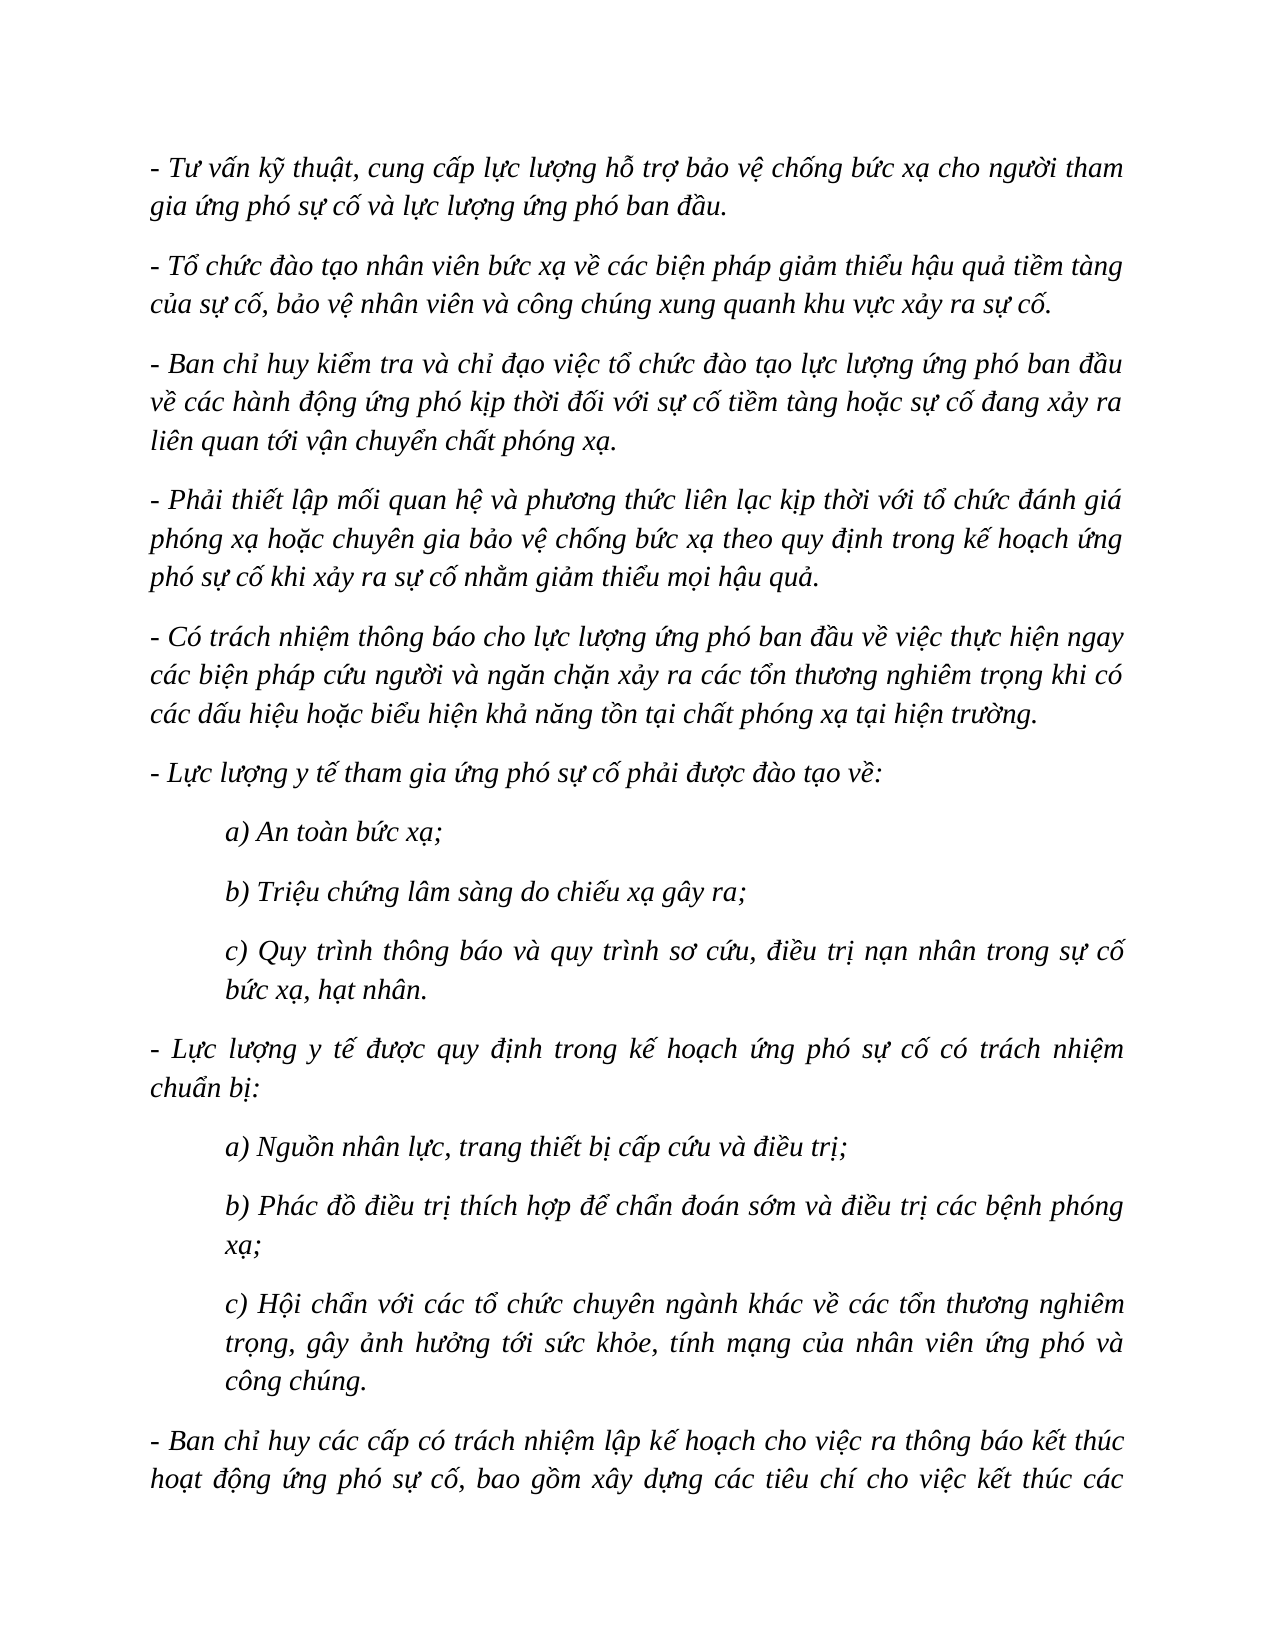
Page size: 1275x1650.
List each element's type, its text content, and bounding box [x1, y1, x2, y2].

text a) Nguồn nhân lực, trang thiết bị cấp cứu và điều trị; [225, 1129, 1125, 1163]
text b) Phác đồ điều trị thích hợp để chẩn đoán sớm và điều trị các bệnh phóng xạ; [225, 1188, 1125, 1261]
text - Lực lượng y tế được quy định trong kế hoạch ứng phó sự cố có trách nhiệm chuẩn bị: [150, 1031, 1125, 1103]
text - Phải thiết lập mối quan hệ và phương thức liên lạc kịp thời với tổ chức đánh giá phóng xạ hoặc chuyên gia bảo vệ chống bức xạ theo quy định trong kế hoạch ứng phó sự cố khi xảy ra sự cố nhằm giảm thiểu mọi hậu quả. [150, 482, 1125, 593]
text - Tổ chức đào tạo nhân viên bức xạ về các biện pháp giảm thiểu hậu quả tiềm tàng của sự cố, bảo vệ nhân viên và công chúng xung quanh khu vực xảy ra sự cố. [150, 248, 1125, 320]
text b) Triệu chứng lâm sàng do chiếu xạ gây ra; [225, 874, 1125, 907]
text a) An toàn bức xạ; [225, 814, 1125, 848]
text - Ban chỉ huy kiểm tra và chỉ đạo việc tổ chức đào tạo lực lượng ứng phó ban đầu về các hành động ứng phó kịp thời đối với sự cố tiềm tàng hoặc sự cố đang xảy ra liên quan tới vận chuyển chất phóng xạ. [150, 346, 1125, 456]
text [150, 1423, 1125, 1495]
text - Có trách nhiệm thông báo cho lực lượng ứng phó ban đầu về việc thực hiện ngay các biện pháp cứu người và ngăn chặn xảy ra các tổn thương nghiêm trọng khi có các dấu hiệu hoặc biểu hiện khả năng tồn tại chất phóng xạ tại hiện trường. [150, 619, 1125, 729]
text - Tư vấn kỹ thuật, cung cấp lực lượng hỗ trợ bảo vệ chống bức xạ cho người tham gia ứng phó sự cố và lực lượng ứng phó ban đầu. [150, 150, 1125, 222]
text c) Hội chẩn với các tổ chức chuyên ngành khác về các tổn thương nghiêm trọng, gây ảnh hưởng tới sức khỏe, tính mạng của nhân viên ứng phó và công chúng. [225, 1286, 1125, 1397]
text c) Quy trình thông báo và quy trình sơ cứu, điều trị nạn nhân trong sự cố bức xạ, hạt nhân. [225, 933, 1125, 1005]
text - Lực lượng y tế tham gia ứng phó sự cố phải được đào tạo về: [150, 755, 1125, 789]
